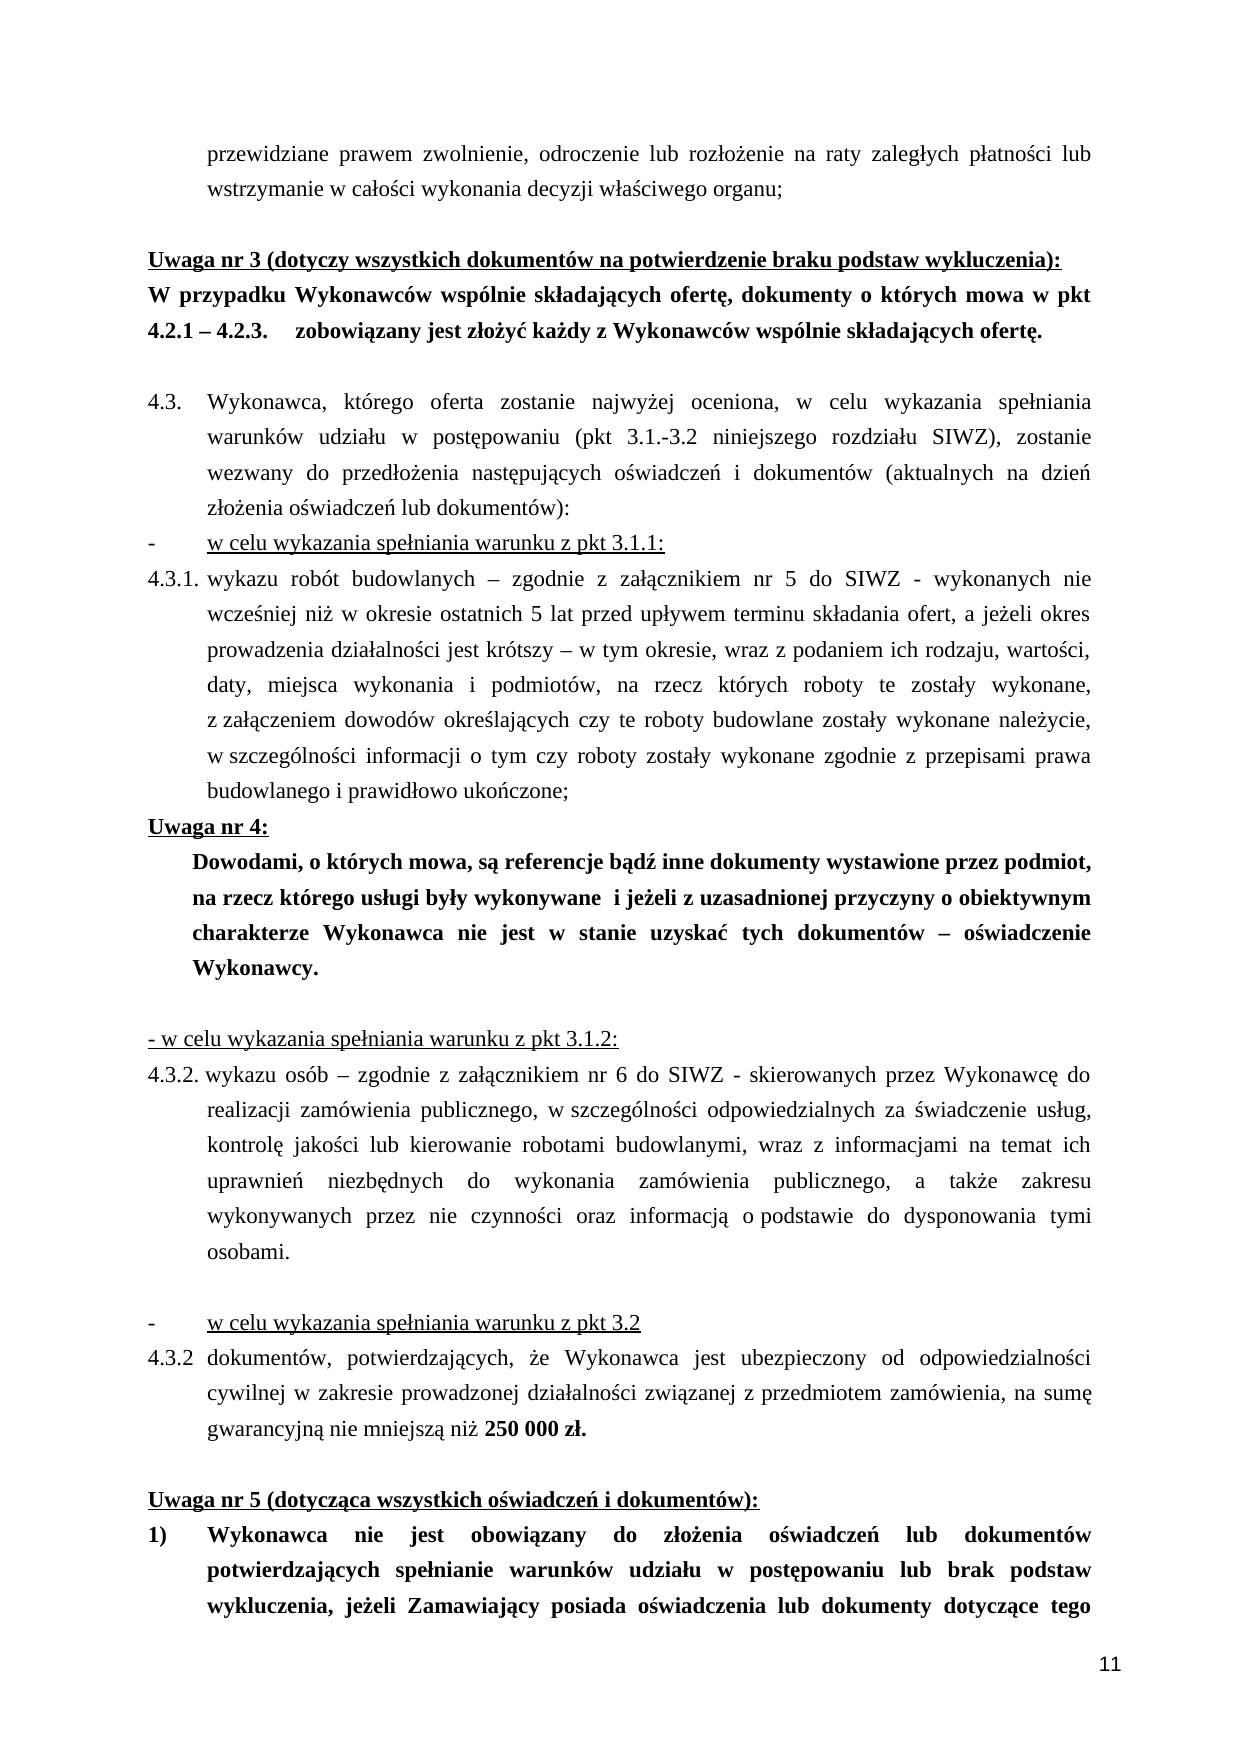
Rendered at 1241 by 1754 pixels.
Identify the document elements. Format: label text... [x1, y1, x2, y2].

text - w celu wykazania spełniania warunku z pkt 3.1.2: [148, 1018, 1092, 1054]
text Uwaga nr 4: [148, 806, 1092, 841]
text - w celu wykazania spełniania warunku z pkt 3.2 [148, 1302, 1092, 1337]
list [148, 1514, 1092, 1620]
text 4.3.2 dokumentów, potwierdzających, że Wykonawca jest ubezpieczony od odpowiedzialności cywilnej w zakresie prowadzonej działalności związanej z przedmiotem zamówienia, na sumę gwarancyjną nie mniejszą niż 250 000 zł. [148, 1337, 1092, 1443]
text 4.3.1. wykazu robót budowlanych – zgodnie z załącznikiem nr 5 do SIWZ - wykonanych nie wcześniej niż w okresie ostatnich 5 lat przed upływem terminu składania ofert, a jeżeli okres prowadzenia działalności jest krótszy – w tym okresie, wraz z podaniem ich rodzaju, wartości, daty, miejsca wykonania i podmiotów, na rzecz których roboty te zostały wykonane, z załączeniem dowodów określających czy te roboty budowlane zostały wykonane należycie, w szczególności informacji o tym czy roboty zostały wykonane zgodnie z przepisami prawa budowlanego i prawidłowo ukończone; [148, 558, 1092, 806]
text 4.3. Wykonawca, którego oferta zostanie najwyżej oceniona, w celu wykazania spełniania warunków udziału w postępowaniu (pkt 3.1.-3.2 niniejszego rozdziału SIWZ), zostanie wezwany do przedłożenia następujących oświadczeń i dokumentów (aktualnych na dzień złożenia oświadczeń lub dokumentów): [148, 381, 1092, 522]
text Dowodami, o których mowa, są referencje bądź inne dokumenty wystawione przez podmiot, na rzecz którego usługi były wykonywane i jeżeli z uzasadnionej przyczyny o obiektywnym charakterze Wykonawca nie jest w stanie uzyskać tych dokumentów – oświadczenie Wykonawcy. [192, 841, 1092, 983]
text 4.3.2. wykazu osób – zgodnie z załącznikiem nr 6 do SIWZ - skierowanych przez Wykonawcę do realizacji zamówienia publicznego, w szczególności odpowiedzialnych za świadczenie usług, kontrolę jakości lub kierowanie robotami budowlanymi, wraz z informacjami na temat ich uprawnień niezbędnych do wykonania zamówienia publicznego, a także zakresu wykonywanych przez nie czynności oraz informacją o podstawie do dysponowania tymi osobami. [148, 1054, 1092, 1266]
text Uwaga nr 5 (dotycząca wszystkich oświadczeń i dokumentów): [148, 1479, 1092, 1514]
text W przypadku Wykonawców wspólnie składających ofertę, dokumenty o których mowa w pkt 4.2.1 – 4.2.3. zobowiązany jest złożyć każdy z Wykonawców wspólnie składających ofertę. [148, 274, 1092, 345]
text - w celu wykazania spełniania warunku z pkt 3.1.1: [148, 522, 1092, 558]
text Uwaga nr 3 (dotyczy wszystkich dokumentów na potwierdzenie braku podstaw wykluczenia): [148, 239, 1092, 274]
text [148, 133, 1092, 204]
